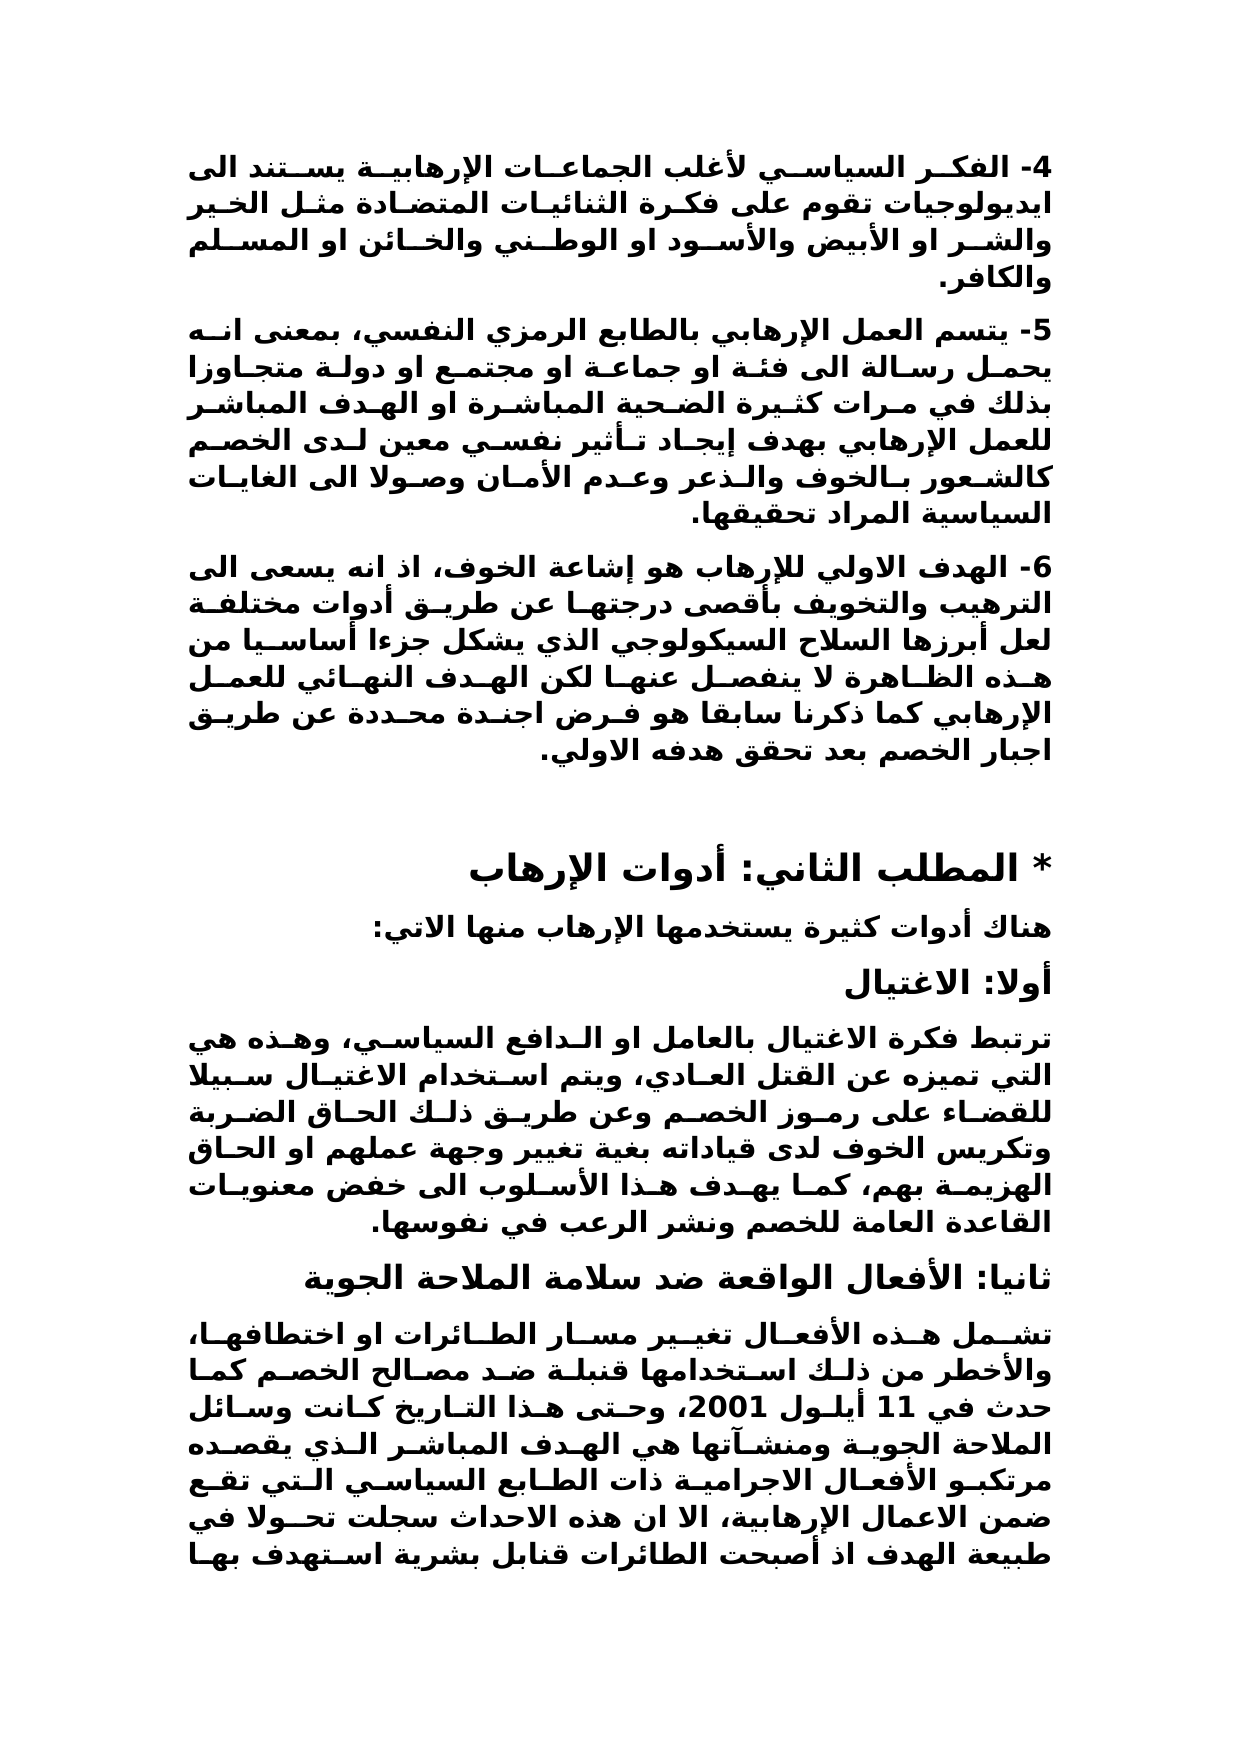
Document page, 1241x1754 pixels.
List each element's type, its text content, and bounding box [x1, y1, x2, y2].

text ثانيا: الأفعال الواقعة ضد سلامة الملاحة الجوية [187, 1258, 1053, 1297]
text * المطلب الثاني: أدوات الإرهاب [187, 846, 1053, 890]
text 4- الفكر السياسي لأغلب الجماعات الإرهابية يستند الى ايديولوجيات تقوم على فكرة الثنائيات المتضادة مثل الخير والشر او الأبيض والأسود او الوطني والخائن او المسلم والكافر. [187, 150, 1053, 294]
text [187, 1317, 1053, 1571]
text هناك أدوات كثيرة يستخدمها الإرهاب منها الاتي: [187, 910, 1053, 944]
text أولا: الاغتيال [187, 963, 1053, 1002]
text 6- الهدف الاولي للإرهاب هو إشاعة الخوف، اذ انه يسعى الى الترهيب والتخويف بأقصى درجتها عن طريق أدوات مختلفة لعل أبرزها السلاح السيكولوجي الذي يشكل جزءا أساسيا من هذه الظاهرة لا ينفصل عنها لكن الهدف النهائي للعمل الإرهابي كما ذكرنا سابقا هو فرض اجندة محددة عن طريق اجبار الخصم بعد تحقق هدفه الاولي. [187, 550, 1053, 767]
text ترتبط فكرة الاغتيال بالعامل او الدافع السياسي، وهذه هي التي تميزه عن القتل العادي، ويتم استخدام الاغتيال سبيلا للقضاء على رموز الخصم وعن طريق ذلك الحاق الضربة وتكريس الخوف لدى قياداته بغية تغيير وجهة عملهم او الحاق الهزيمة بهم، كما يهدف هذا الأسلوب الى خفض معنويات القاعدة العامة للخصم ونشر الرعب في نفوسها. [187, 1022, 1053, 1239]
text 5- يتسم العمل الإرهابي بالطابع الرمزي النفسي، بمعنى انه يحمل رسالة الى فئة او جماعة او مجتمع او دولة متجاوزا بذلك في مرات كثيرة الضحية المباشرة او الهدف المباشر للعمل الإرهابي بهدف إيجاد تأثير نفسي معين لدى الخصم كالشعور بالخوف والذعر وعدم الأمان وصولا الى الغايات السياسية المراد تحقيقها. [187, 313, 1053, 531]
